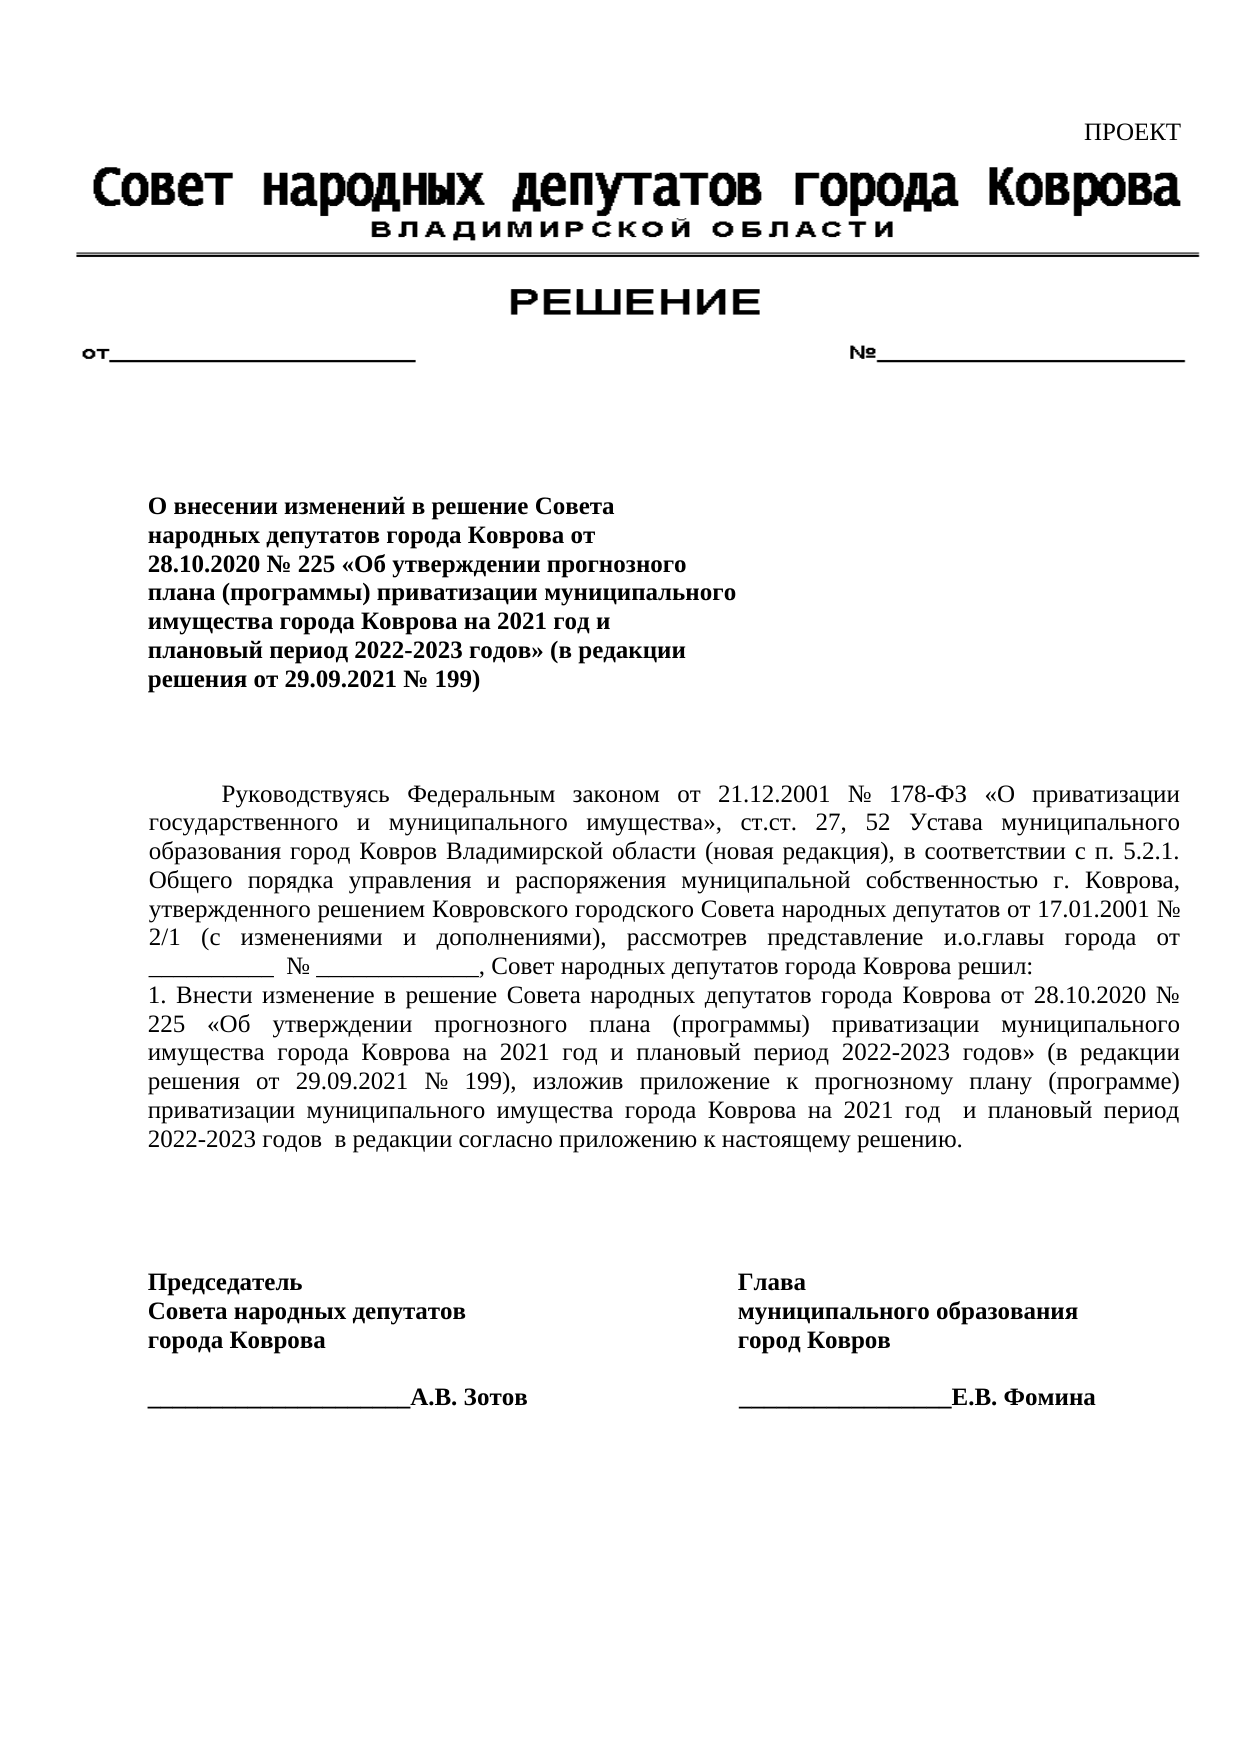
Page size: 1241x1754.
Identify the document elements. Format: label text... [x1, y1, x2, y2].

picture [72, 155, 1204, 380]
text плановый период 2022-2023 годов» (в редакции [148, 635, 1181, 664]
text 1. Внести изменение в решение Совета народных депутатов города Коврова от 28.10.2020 № 225 «Об утверждении прогнозного плана (программы) приватизации муниципального имущества города Коврова на 2021 год и плановый период 2022-2023 годов» (в редакции решения от 29.09.2021 № 199), изложив приложение к прогнозному плану (программе) приватизации муниципального имущества города Коврова на 2021 год и плановый период 2022-2023 годов в редакции согласно приложению к настоящему решению. [148, 980, 1181, 1152]
text Совета народных депутатов муниципального образования [148, 1296, 1181, 1325]
text города Коврова город Ковров [148, 1325, 1181, 1354]
text Руководствуясь Федеральным законом от 21.12.2001 № 178-ФЗ «О приватизации государственного и муниципального имущества», ст.ст. 27, 52 Устава муниципального образования город Ковров Владимирской области (новая редакция), в соответствии с п. 5.2.1. Общего порядка управления и распоряжения муниципальной собственностью г. Коврова, утвержденного решением Ковровского городского Совета народных депутатов от 17.01.2001 № 2/1 (с изменениями и дополнениями), рассмотрев представление и.о.главы города от __________ № _____________, Совет народных депутатов города Коврова решил: [149, 779, 1181, 980]
text плана (программы) приватизации муниципального [148, 577, 1181, 606]
text ПРОЕКТ [664, 89, 1181, 146]
text О внесении изменений в решение Совета [148, 491, 1181, 520]
text _____________________А.В. Зотов _________________Е.В. Фомина [148, 1382, 1181, 1411]
text имущества города Коврова на 2021 год и [148, 606, 1181, 635]
text решения от 29.09.2021 № 199) [148, 664, 1181, 692]
text 28.10.2020 № 225 «Об утверждении прогнозного [148, 549, 1181, 577]
text Председатель Глава [148, 1267, 1181, 1296]
text народных депутатов города Коврова от [148, 520, 1181, 549]
